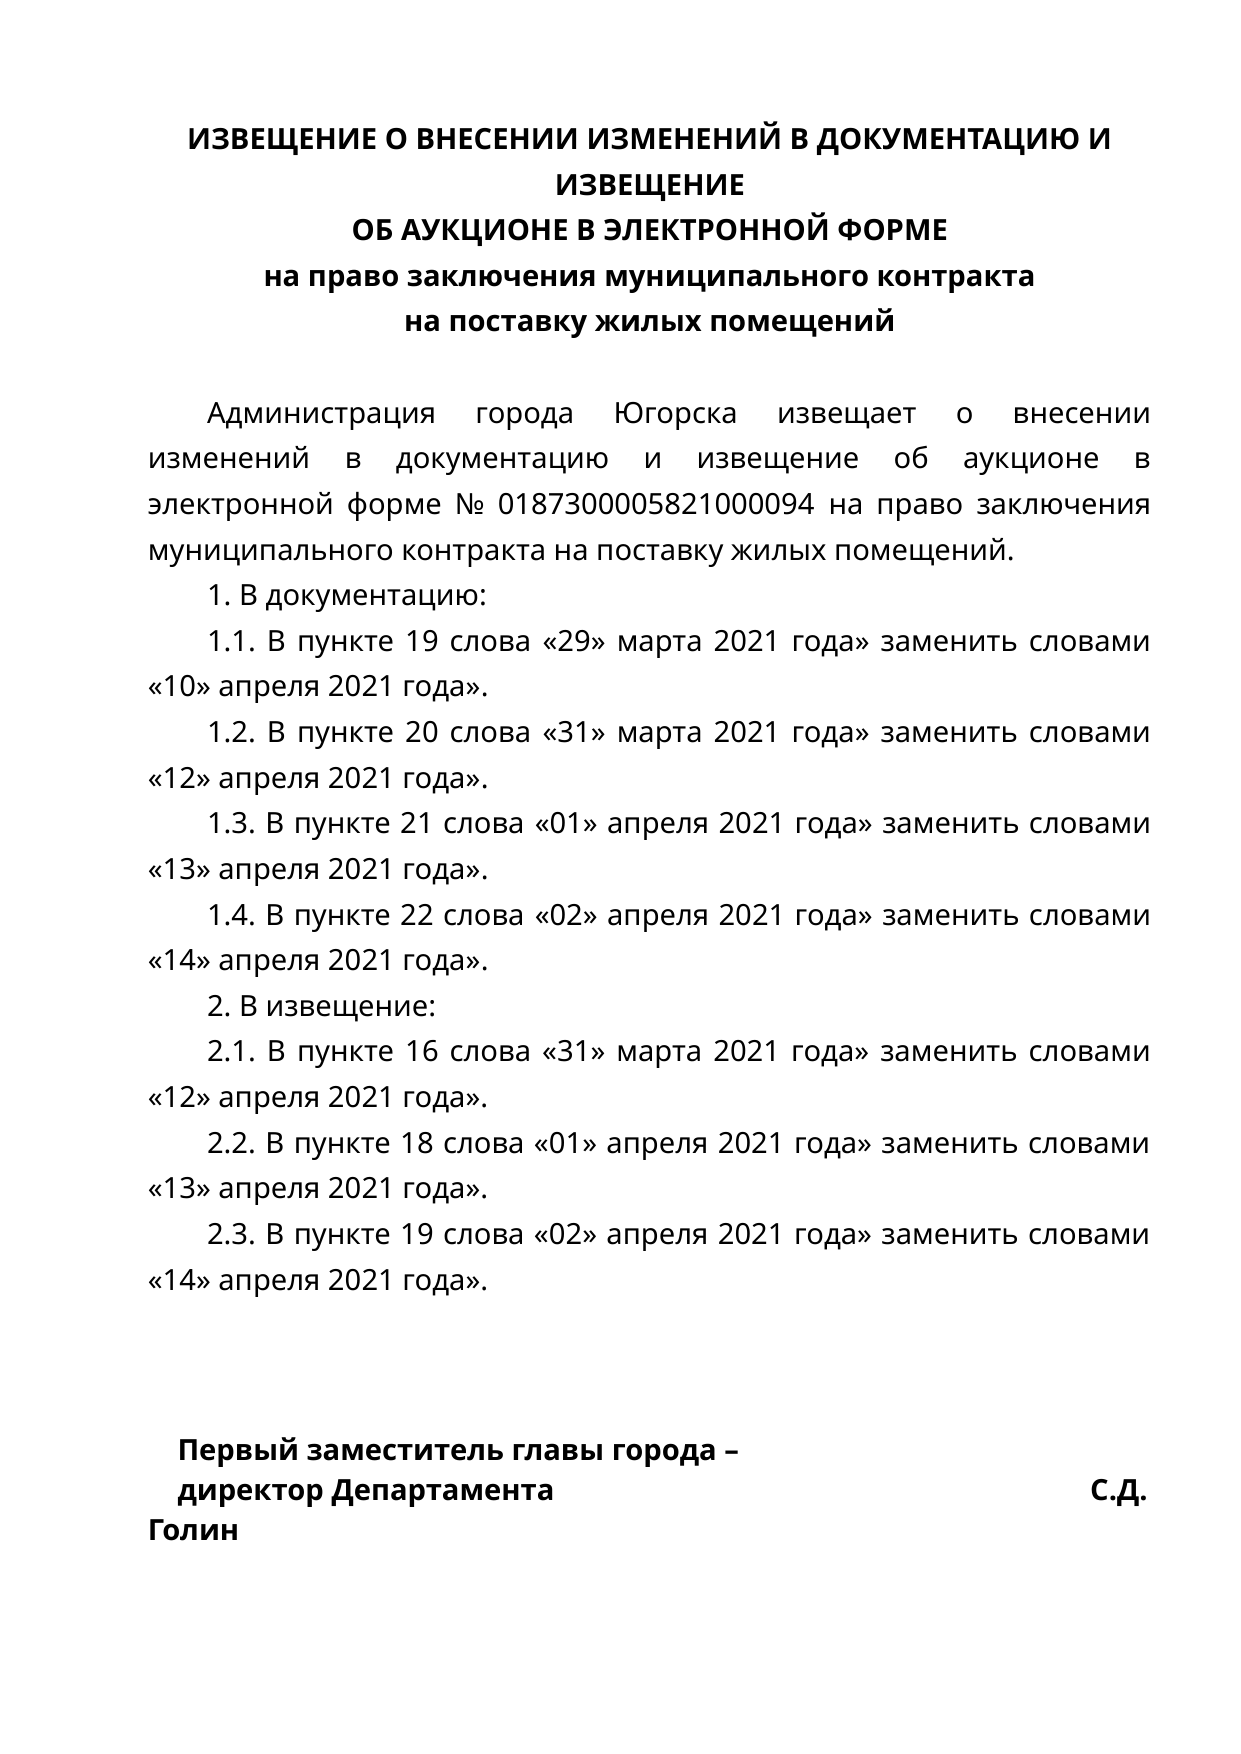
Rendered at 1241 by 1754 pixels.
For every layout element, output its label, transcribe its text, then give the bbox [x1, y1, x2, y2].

text 1.3. В пункте 21 слова «01» апреля 2021 года» заменить словами «13» апреля 2021 года». [148, 802, 1152, 888]
text 1.2. В пункте 20 слова «31» марта 2021 года» заменить словами «12» апреля 2021 года». [148, 711, 1152, 797]
text 1.1. В пункте 19 слова «29» марта 2021 года» заменить словами «10» апреля 2021 года». [148, 620, 1152, 705]
text Первый заместитель главы города – [148, 1429, 1152, 1469]
text 2.2. В пункте 18 слова «01» апреля 2021 года» заменить словами «13» апреля 2021 года». [148, 1122, 1152, 1207]
text Администрация города Югорска извещает о внесении изменений в документацию и извещение об аукционе в электронной форме № 0187300005821000094 на право заключения муниципального контракта на поставку жилых помещений. [148, 392, 1152, 568]
text 2.1. В пункте 16 слова «31» марта 2021 года» заменить словами «12» апреля 2021 года». [148, 1031, 1152, 1116]
text на поставку жилых помещений [148, 301, 1152, 340]
text ИЗВЕЩЕНИЕ О ВНЕСЕНИИ ИЗМЕНЕНИЙ В ДОКУМЕНТАЦИЮ И ИЗВЕЩЕНИЕ [148, 118, 1152, 203]
text ОБ АУКЦИОНЕ В ЭЛЕКТРОННОЙ ФОРМЕ [148, 209, 1152, 249]
text на право заключения муниципального контракта [148, 255, 1152, 295]
text 1.4. В пункте 22 слова «02» апреля 2021 года» заменить словами «14» апреля 2021 года». [148, 894, 1152, 979]
text директор Департамента С.Д. Голин [148, 1469, 1152, 1548]
text 2.3. В пункте 19 слова «02» апреля 2021 года» заменить словами «14» апреля 2021 года». [148, 1213, 1152, 1298]
text 2. В извещение: [148, 985, 1152, 1025]
text 1. В документацию: [148, 574, 1152, 614]
